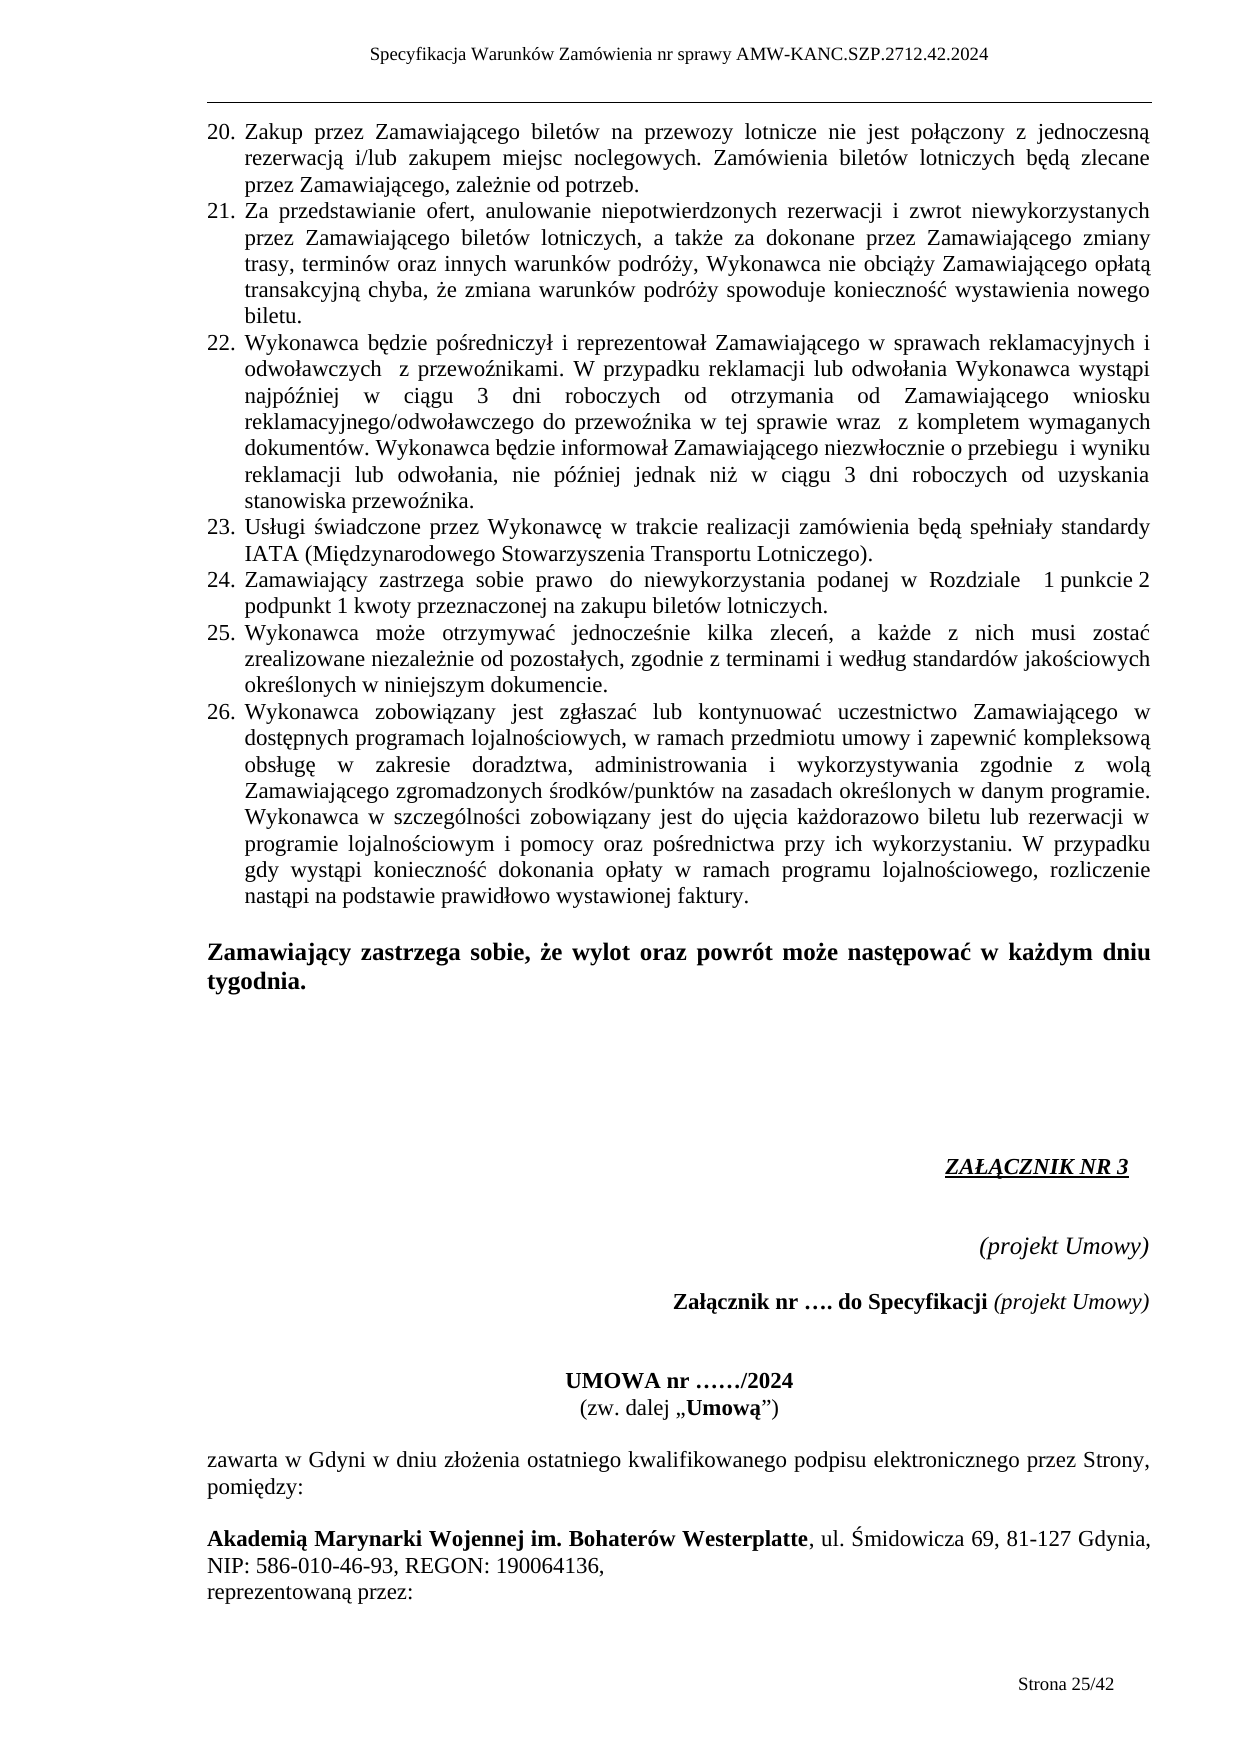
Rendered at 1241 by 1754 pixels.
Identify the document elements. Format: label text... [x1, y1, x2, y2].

list Za przedstawianie ofert, anulowanie niepotwierdzonych rezerwacji i zwrot niewykorzystanych przez Zamawiającego biletów lotniczych, a także za dokonane przez Zamawiającego zmiany trasy, terminów oraz innych warunków podróży, Wykonawca nie obciąży Zamawiającego opłatą transakcyjną chyba, że zmiana warunków podróży spowoduje konieczność wystawienia nowego biletu. [207, 197, 1152, 329]
list Usługi świadczone przez Wykonawcę w trakcie realizacji zamówienia będą spełniały standardy IATA (Międzynarodowego Stowarzyszenia Transportu Lotniczego). [207, 513, 1152, 566]
text ZAŁĄCZNIK NR 3 [871, 1153, 1152, 1180]
text zawarta w Gdyni w dniu złożenia ostatniego kwalifikowanego podpisu elektronicznego przez Strony, pomiędzy: [207, 1446, 1152, 1499]
list Wykonawca może otrzymywać jednocześnie kilka zleceń, a każde z nich musi zostać zrealizowane niezależnie od pozostałych, zgodnie z terminami i według standardów jakościowych określonych w niniejszym dokumencie. [207, 619, 1152, 698]
text (zw. dalej „Umową”) [207, 1394, 1152, 1420]
text Akademią Marynarki Wojennej im. Bohaterów Westerplatte, ul. Śmidowicza 69, 81-127 Gdynia, NIP: 586-010-46-93, REGON: 190064136, [207, 1526, 1152, 1578]
list Wykonawca będzie pośredniczył i reprezentował Zamawiającego w sprawach reklamacyjnych i odwoławczych z przewoźnikami. W przypadku reklamacji lub odwołania Wykonawca wystąpi najpóźniej w ciągu 3 dni roboczych od otrzymania od Zamawiającego wniosku reklamacyjnego/odwoławczego do przewoźnika w tej sprawie wraz z kompletem wymaganych dokumentów. Wykonawca będzie informował Zamawiającego niezwłocznie o przebiegu i wyniku reklamacji lub odwołania, nie później jednak niż w ciągu 3 dni roboczych od uzyskania stanowiska przewoźnika. [207, 329, 1152, 513]
text UMOWA nr ……/2024 [207, 1367, 1152, 1394]
list Wykonawca zobowiązany jest zgłaszać lub kontynuować uczestnictwo Zamawiającego w dostępnych programach lojalnościowych, w ramach przedmiotu umowy i zapewnić kompleksową obsługę w zakresie doradztwa, administrowania i wykorzystywania zgodnie z wolą Zamawiającego zgromadzonych środków/punktów na zasadach określonych w danym programie. Wykonawca w szczególności zobowiązany jest do ujęcia każdorazowo biletu lub rezerwacji w programie lojalnościowym i pomocy oraz pośrednictwa przy ich wykorzystaniu. W przypadku gdy wystąpi konieczność dokonania opłaty w ramach programu lojalnościowego, rozliczenie nastąpi na podstawie prawidłowo wystawionej faktury. [207, 698, 1152, 909]
text reprezentowaną przez: [207, 1578, 1152, 1604]
list Zamawiający zastrzega sobie prawo do niewykorzystania podanej w Rozdziale 1 punkcie 2 podpunkt 1 kwoty przeznaczonej na zakupu biletów lotniczych. [207, 566, 1152, 619]
list Zakup przez Zamawiającego biletów na przewozy lotnicze nie jest połączony z jednoczesną rezerwacją i/lub zakupem miejsc noclegowych. Zamówienia biletów lotniczych będą zlecane przez Zamawiającego, zależnie od potrzeb. [207, 118, 1152, 197]
text (projekt Umowy) [207, 1231, 1152, 1259]
text Załącznik nr …. do Specyfikacji (projekt Umowy) [207, 1288, 1152, 1315]
text Zamawiający zastrzega sobie, że wylot oraz powrót może następować w każdym dniu tygodnia. [207, 937, 1152, 995]
